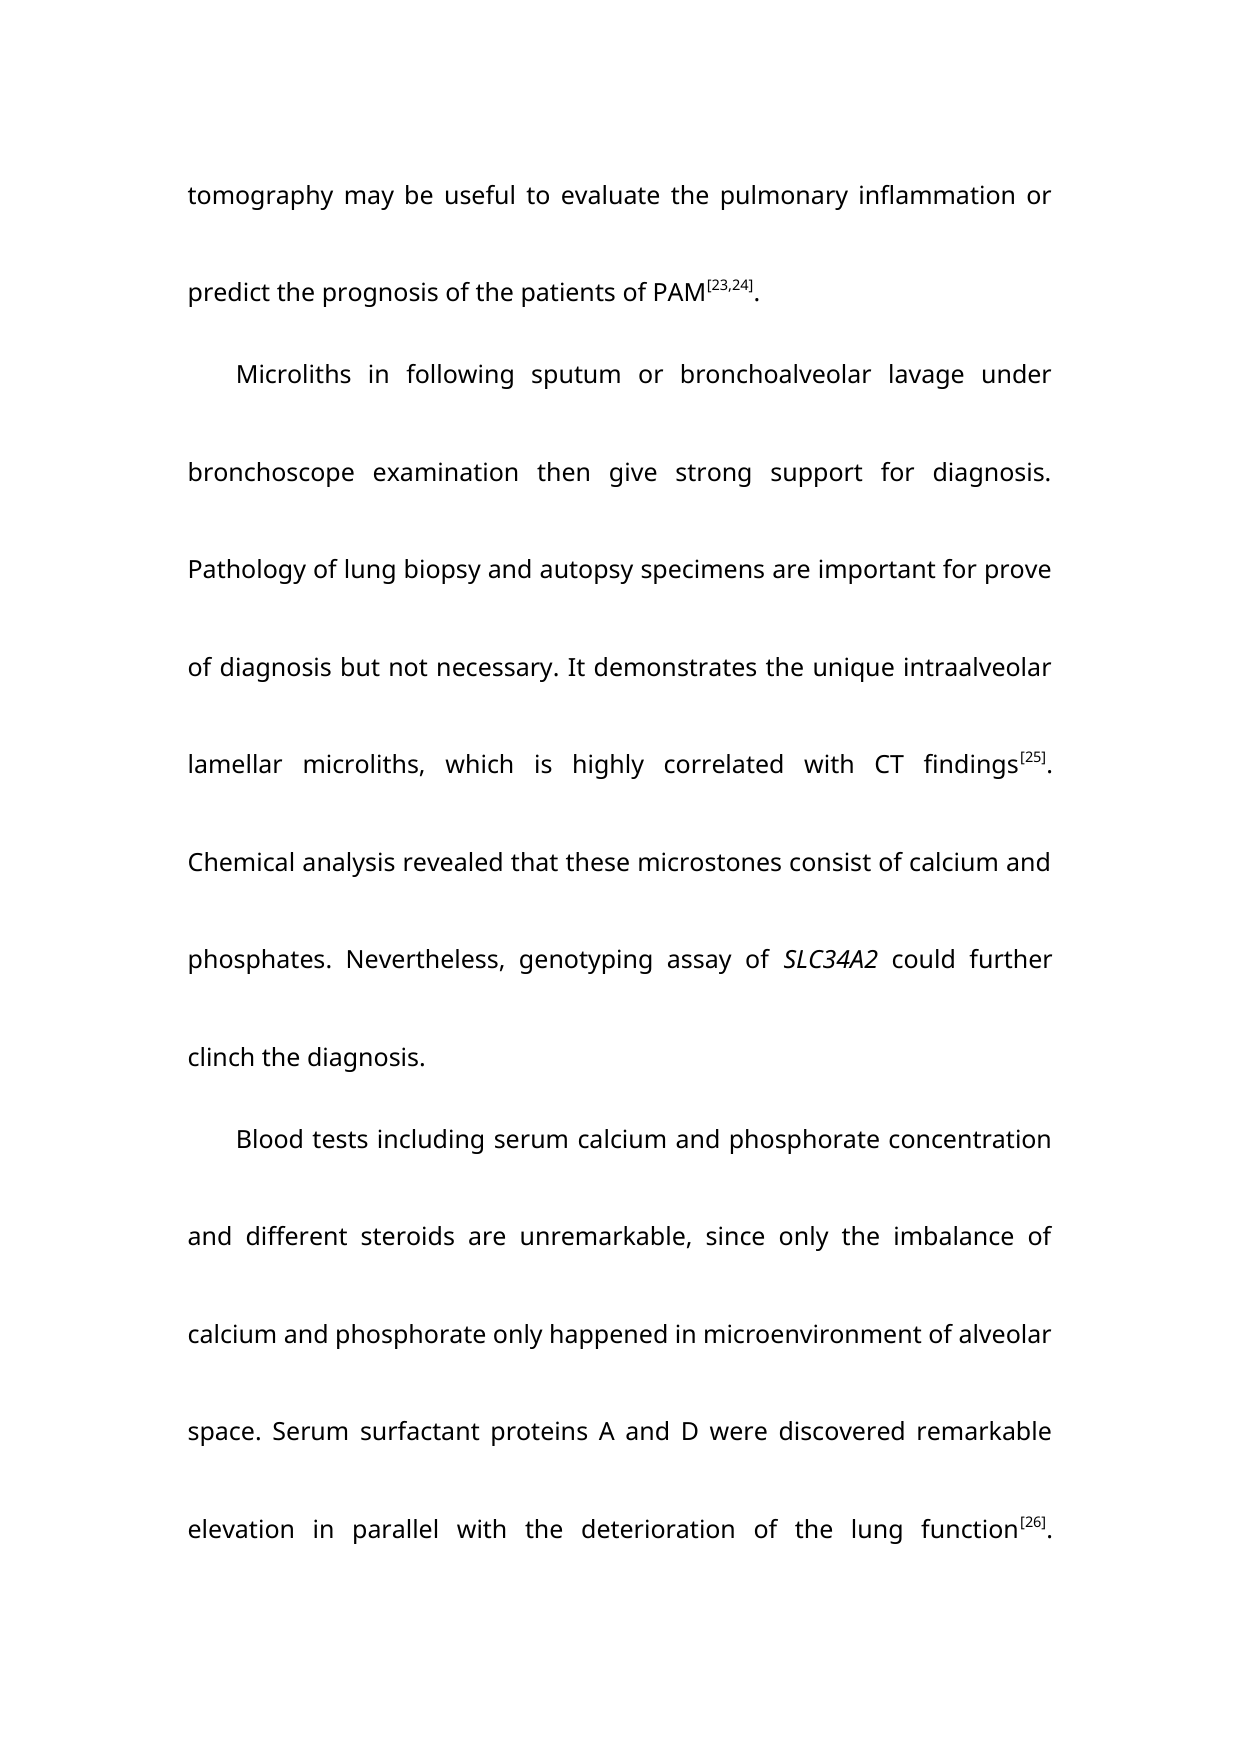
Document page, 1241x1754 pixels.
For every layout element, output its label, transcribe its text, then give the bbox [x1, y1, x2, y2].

text Microliths in following sputum or bronchoalveolar lavage under bronchoscope examination then give strong support for diagnosis. Pathology of lung biopsy and autopsy specimens are important for prove of diagnosis but not necessary. It demonstrates the unique intraalveolar lamellar microliths, which is highly correlated with CT findings[25]. Chemical analysis revealed that these microstones consist of calcium and phosphates. Nevertheless, genotyping assay of SLC34A2 could further clinch the diagnosis. [187, 341, 1053, 1089]
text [187, 1106, 1053, 1561]
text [187, 162, 1053, 324]
